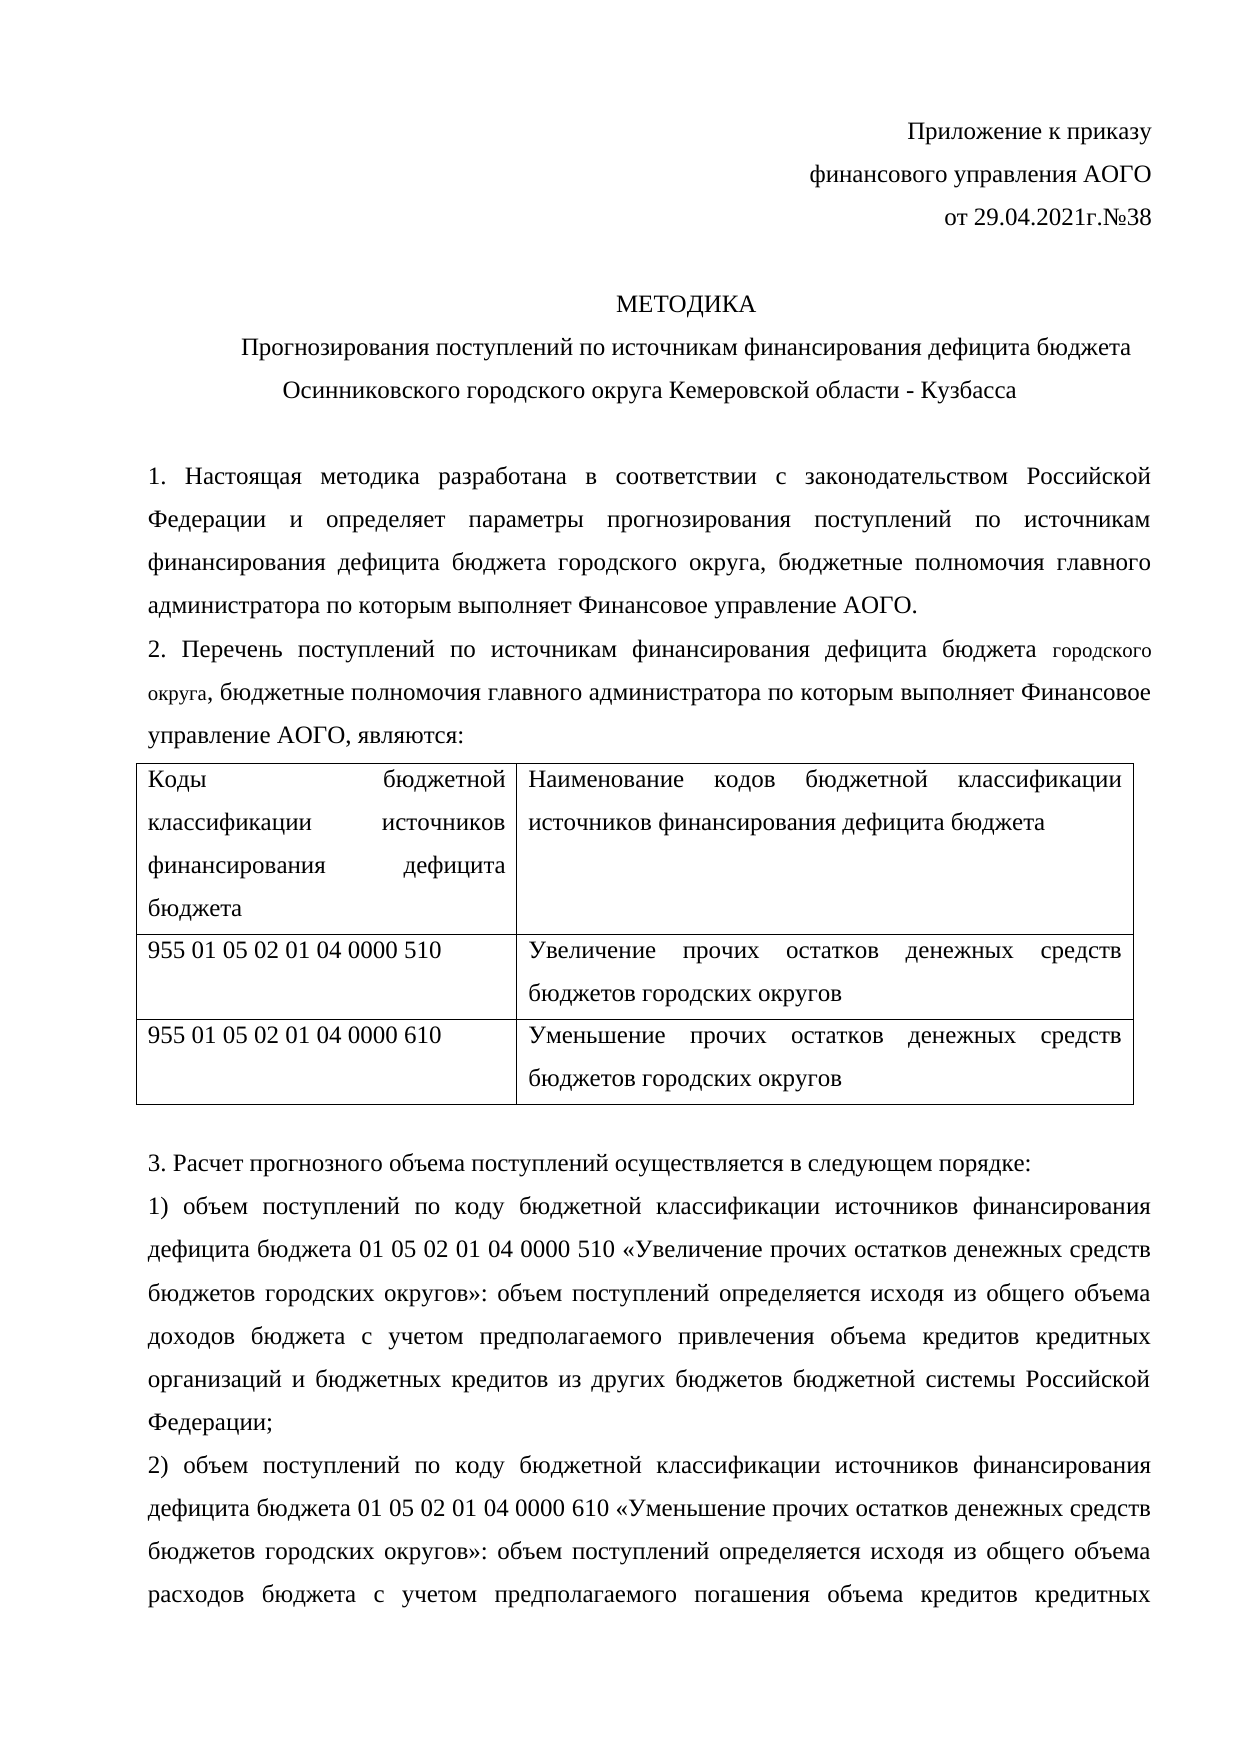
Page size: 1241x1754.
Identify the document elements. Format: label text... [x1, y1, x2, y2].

table_cell 955 01 05 02 01 04 0000 510 [137, 935, 516, 1019]
text от 29.04.2021г.№38 [148, 202, 1152, 231]
table_cell 955 01 05 02 01 04 0000 610 [137, 1020, 516, 1104]
table_header Коды бюджетной классификации источников финансирования дефицита бюджета [137, 764, 516, 934]
text финансового управления АОГО [148, 159, 1152, 188]
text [148, 1450, 1152, 1608]
table_header Наименование кодов бюджетной классификации источников финансирования дефицита бюджета [517, 764, 1133, 934]
text Приложение к приказу [148, 116, 1152, 145]
text 2. Перечень поступлений по источникам финансирования дефицита бюджета городского округа, бюджетные полномочия главного администратора по которым выполняет Финансовое управление АОГО, являются: [148, 634, 1152, 749]
table_cell Уменьшение прочих остатков денежных средств бюджетов городских округов [517, 1020, 1133, 1104]
text 3. Расчет прогнозного объема поступлений осуществляется в следующем порядке: [148, 1148, 1152, 1177]
text Прогнозирования поступлений по источникам финансирования дефицита бюджета Осинниковского городского округа Кемеровской области - Кузбасса [148, 332, 1152, 404]
table_cell Увеличение прочих остатков денежных средств бюджетов городских округов [517, 935, 1133, 1019]
text 1. Настоящая методика разработана в соответствии с законодательством Российской Федерации и определяет параметры прогнозирования поступлений по источникам финансирования дефицита бюджета городского округа, бюджетные полномочия главного администратора по которым выполняет Финансовое управление АОГО. [148, 461, 1152, 619]
text МЕТОДИКА [148, 289, 1152, 317]
text 1) объем поступлений по коду бюджетной классификации источников финансирования дефицита бюджета 01 05 02 01 04 0000 510 «Увеличение прочих остатков денежных средств бюджетов городских округов»: объем поступлений определяется исходя из общего объема доходов бюджета с учетом предполагаемого привлечения объема кредитов кредитных организаций и бюджетных кредитов из других бюджетов бюджетной системы Российской Федерации; [148, 1191, 1152, 1436]
